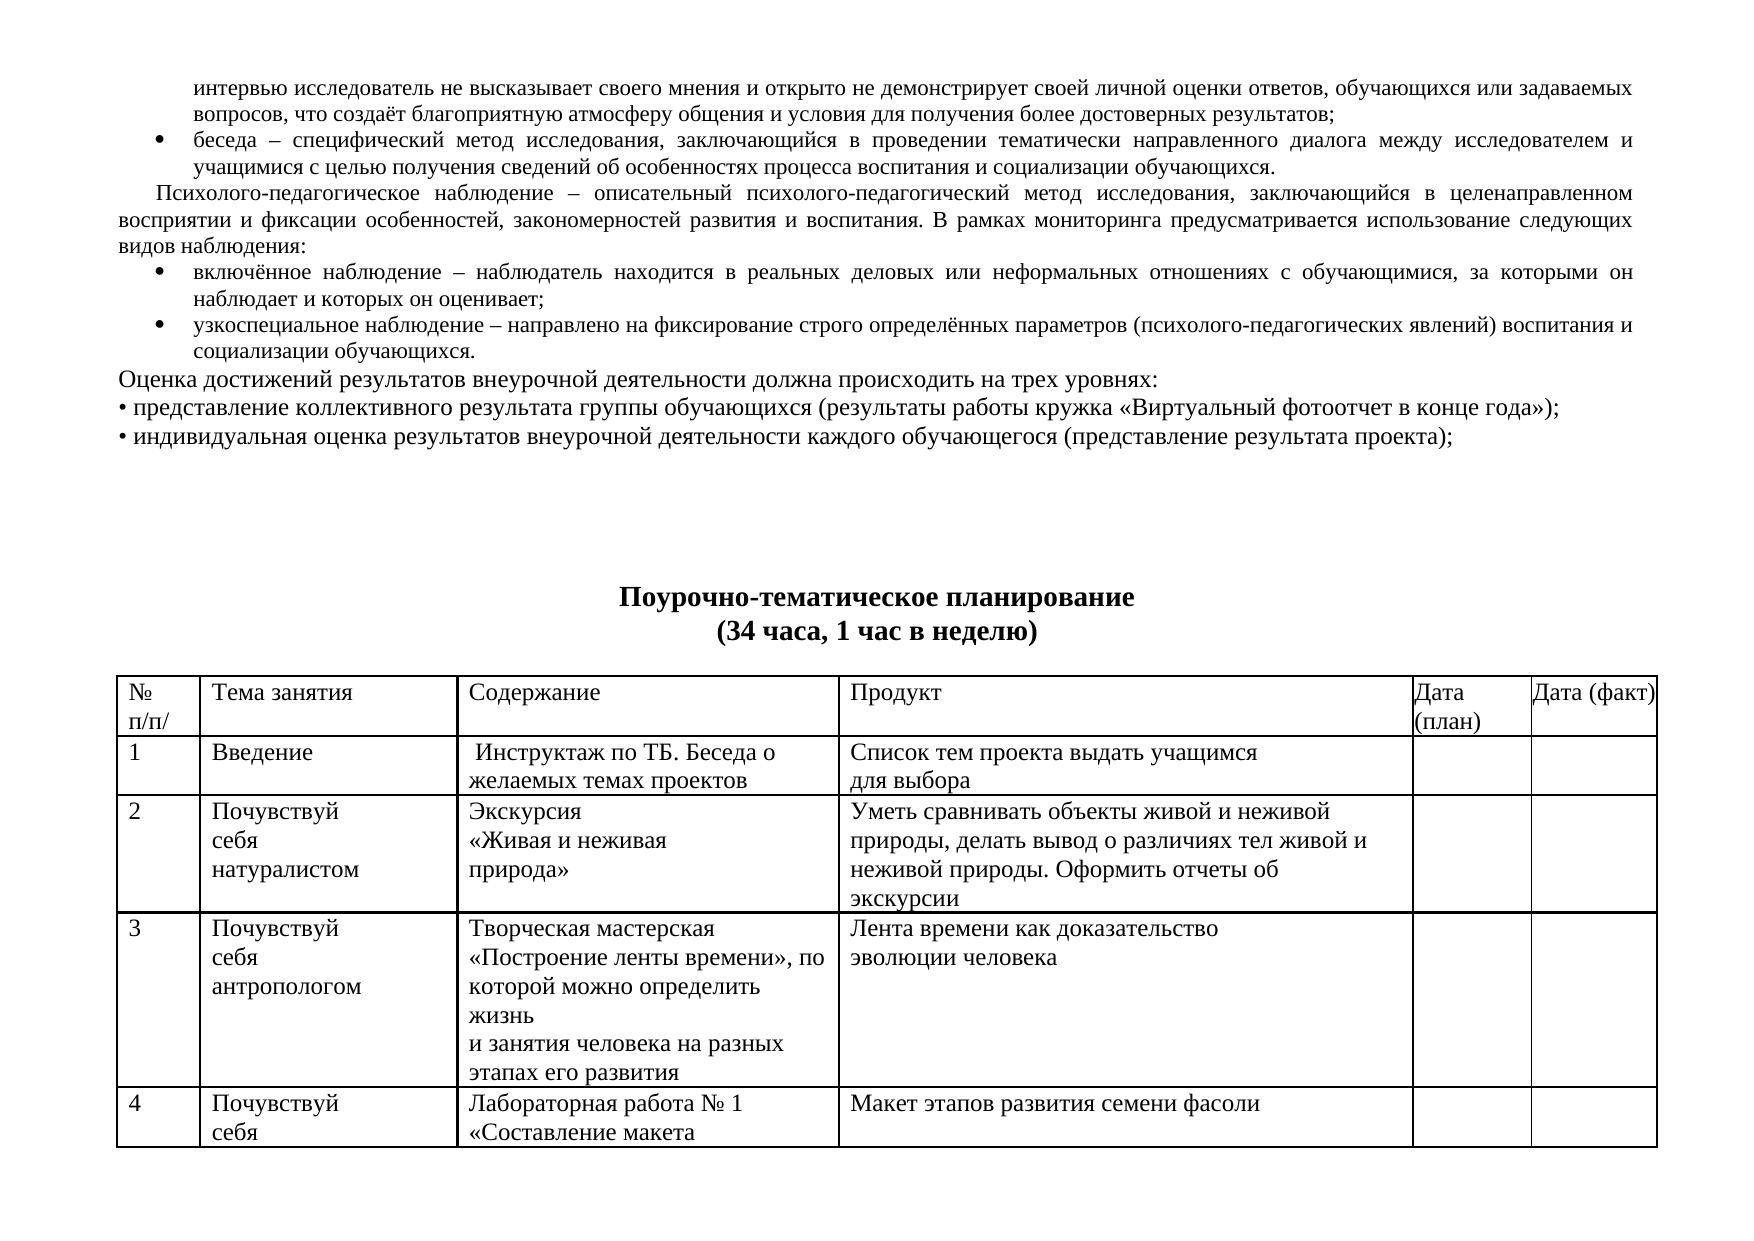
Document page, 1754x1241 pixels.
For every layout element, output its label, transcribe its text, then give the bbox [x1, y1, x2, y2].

table_cell 1 [118, 737, 199, 794]
table_cell Лента времени как доказательство эволюции человека [840, 914, 1412, 1086]
table_header № п/п/ [118, 677, 199, 735]
list беседа – специфический метод исследования, заключающийся в проведении тематически направленного диалога между исследователем и учащимися с целью получения сведений об особенностях процесса воспитания и социализации обучающихся. [156, 127, 1636, 179]
table_cell Инструктаж по ТБ. Беседа о желаемых темах проектов [459, 737, 838, 794]
table_header Дата (план) [1414, 677, 1531, 735]
table_cell 3 [118, 914, 199, 1086]
text • индивидуальная оценка результатов внеурочной деятельности каждого обучающегося (представление результата проекта); [118, 421, 1636, 450]
table_cell Экскурсия «Живая и неживая природа» [459, 796, 838, 911]
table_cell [459, 1088, 838, 1146]
table_header Продукт [840, 677, 1412, 735]
table_cell [1414, 737, 1531, 794]
table_cell Творческая мастерская «Построение ленты времени», по которой можно определить жизнь и занятия человека на разных этапах его развития [459, 914, 838, 1086]
text Поурочно-тематическое планирование [118, 579, 1636, 613]
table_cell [201, 1088, 456, 1146]
table_cell [1414, 914, 1531, 1086]
table_header Тема занятия [201, 677, 456, 735]
table_cell [1532, 737, 1656, 794]
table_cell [840, 1088, 1412, 1146]
table_header Содержание [459, 677, 838, 735]
text Психолого-педагогическое наблюдение – описательный психолого-педагогический метод исследования, заключающийся в целенаправленном восприятии и фиксации особенностей, закономерностей развития и воспитания. В рамках мониторинга предусматривается использование следующих видов наблюдения: [118, 179, 1636, 258]
table_cell [1532, 796, 1656, 911]
table_cell Уметь сравнивать объекты живой и неживой природы, делать вывод о различиях тел живой и неживой природы. Оформить отчеты об экскурсии [840, 796, 1412, 911]
text • представление коллективного результата группы обучающихся (результаты работы кружка «Виртуальный фотоотчет в конце года»); [118, 392, 1636, 421]
table_cell [1532, 914, 1656, 1086]
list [156, 74, 1636, 127]
table_cell Введение [201, 737, 456, 794]
table_cell [1414, 1088, 1531, 1146]
table_cell [1414, 796, 1531, 911]
text Оценка достижений результатов внеурочной деятельности должна происходить на трех уровнях: [118, 364, 1636, 392]
table_cell 4 [118, 1088, 199, 1146]
table_cell 2 [118, 796, 199, 911]
table_header Дата (факт) [1532, 677, 1656, 735]
list узкоспециальное наблюдение – направлено на фиксирование строго определённых параметров (психолого-педагогических явлений) воспитания и социализации обучающихся. [156, 311, 1636, 364]
table_cell Список тем проекта выдать учащимся для выбора [840, 737, 1412, 794]
table_cell [1532, 1088, 1656, 1146]
table_cell Почувствуй себя натуралистом [201, 796, 456, 911]
text (34 часа, 1 час в неделю) [118, 613, 1636, 646]
list включённое наблюдение – наблюдатель находится в реальных деловых или неформальных отношениях с обучающимися, за которыми он наблюдает и которых он оценивает; [156, 258, 1636, 311]
table_cell Почувствуй себя антропологом [201, 914, 456, 1086]
